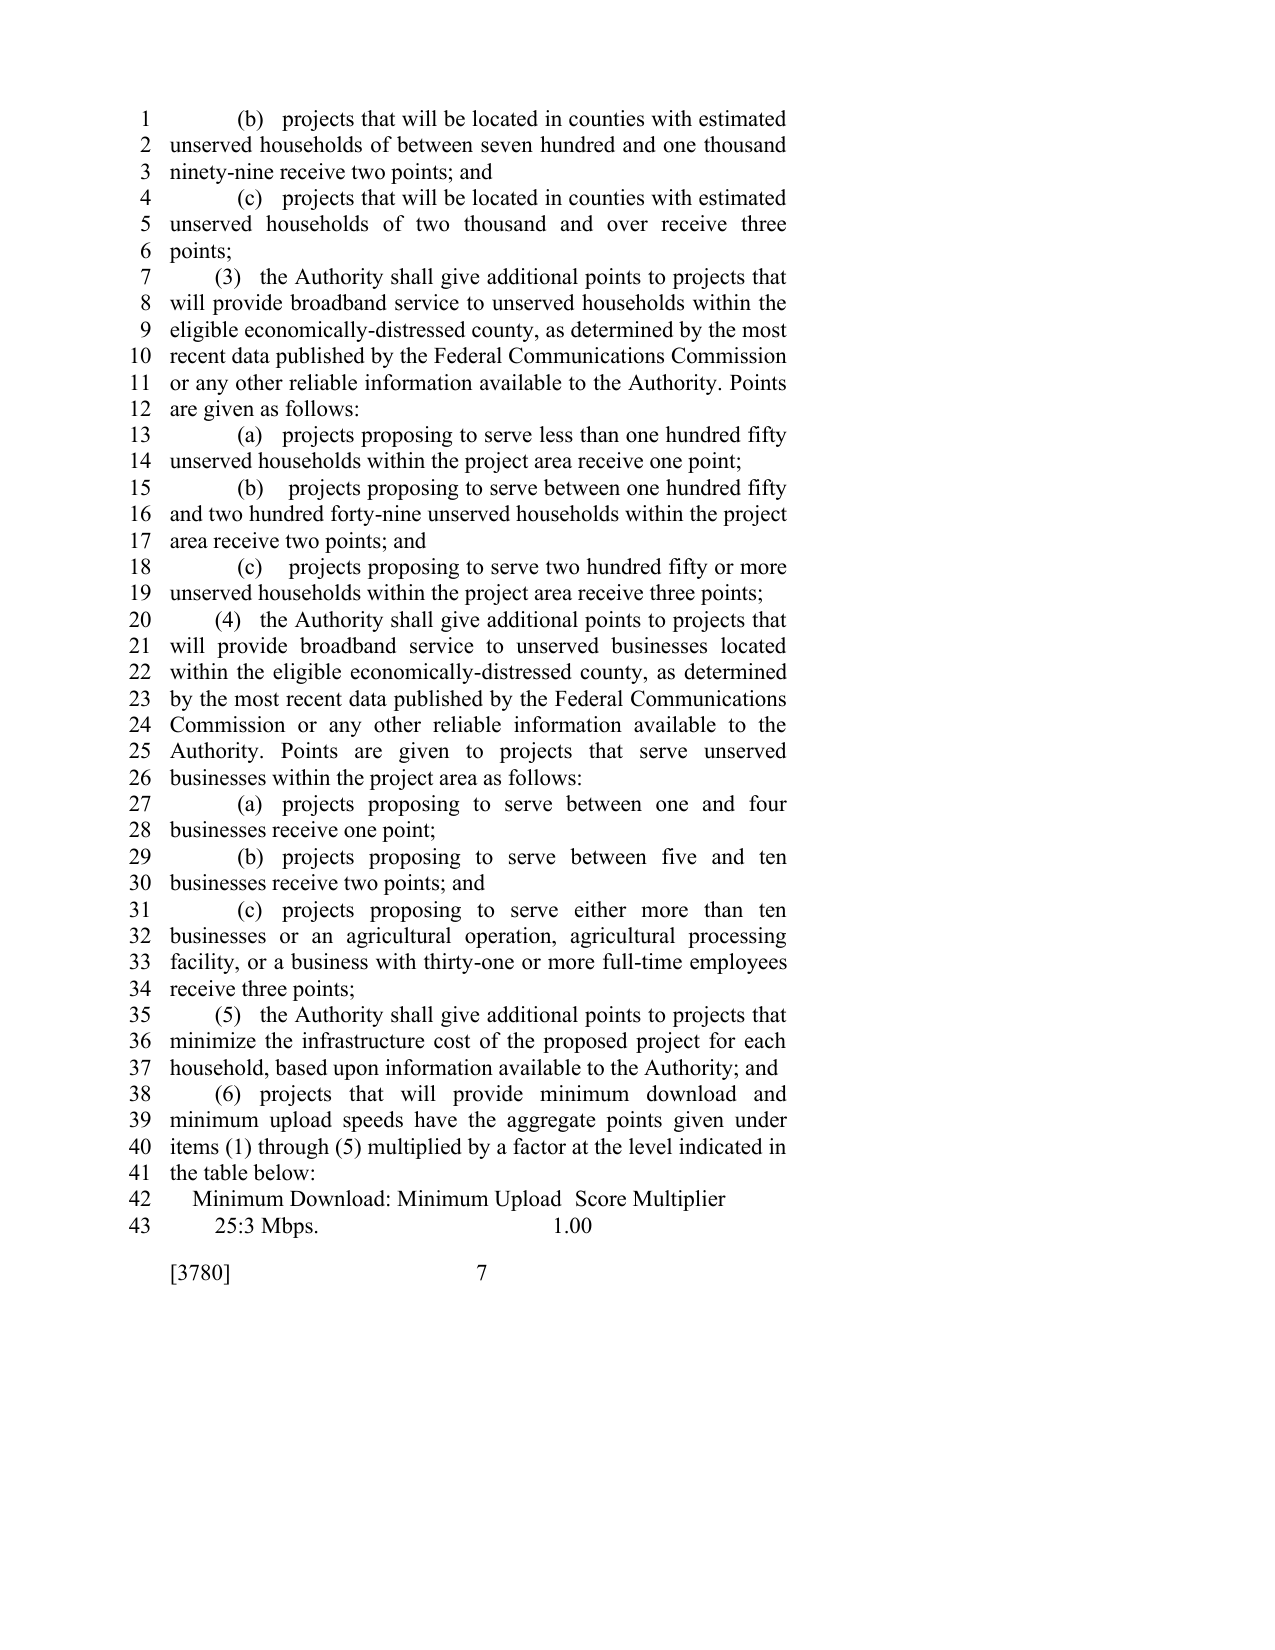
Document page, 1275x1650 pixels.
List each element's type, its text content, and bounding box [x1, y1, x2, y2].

text (b) projects proposing to serve between one hundred fifty and two hundred forty-nine unserved households within the project area receive two points; and [169, 474, 787, 553]
text (c) projects that will be located in counties with estimated unserved households of two thousand and over receive three points; [169, 184, 787, 263]
text (5) the Authority shall give additional points to projects that minimize the infrastructure cost of the proposed project for each household, based upon information available to the Authority; and [169, 1001, 787, 1080]
text (b) projects that will be located in counties with estimated unserved households of between seven hundred and one thousand ninety-nine receive two points; and [169, 105, 787, 184]
text (b) projects proposing to serve between five and ten businesses receive two points; and [169, 843, 787, 896]
text (a) projects proposing to serve less than one hundred fifty unserved households within the project area receive one point; [169, 421, 787, 474]
text 25:3 Mbps. 1.00 [169, 1212, 787, 1238]
text (a) projects proposing to serve between one and four businesses receive one point; [169, 790, 787, 843]
text (4) the Authority shall give additional points to projects that will provide broadband service to unserved businesses located within the eligible economically-distressed county, as determined by the most recent data published by the Federal Communications Commission or any other reliable information available to the Authority. Points are given to projects that serve unserved businesses within the project area as follows: [169, 606, 787, 790]
text Minimum Download: Minimum Upload Score Multiplier [169, 1186, 787, 1212]
text (3) the Authority shall give additional points to projects that will provide broadband service to unserved households within the eligible economically-distressed county, as determined by the most recent data published by the Federal Communications Commission or any other reliable information available to the Authority. Points are given as follows: [169, 263, 787, 421]
text (6) projects that will provide minimum download and minimum upload speeds have the aggregate points given under items (1) through (5) multiplied by a factor at the level indicated in the table below: [169, 1080, 787, 1186]
text (c) projects proposing to serve either more than ten businesses or an agricultural operation, agricultural processing facility, or a business with thirty-one or more full-time employees receive three points; [169, 896, 787, 1001]
text (c) projects proposing to serve two hundred fifty or more unserved households within the project area receive three points; [169, 553, 787, 606]
